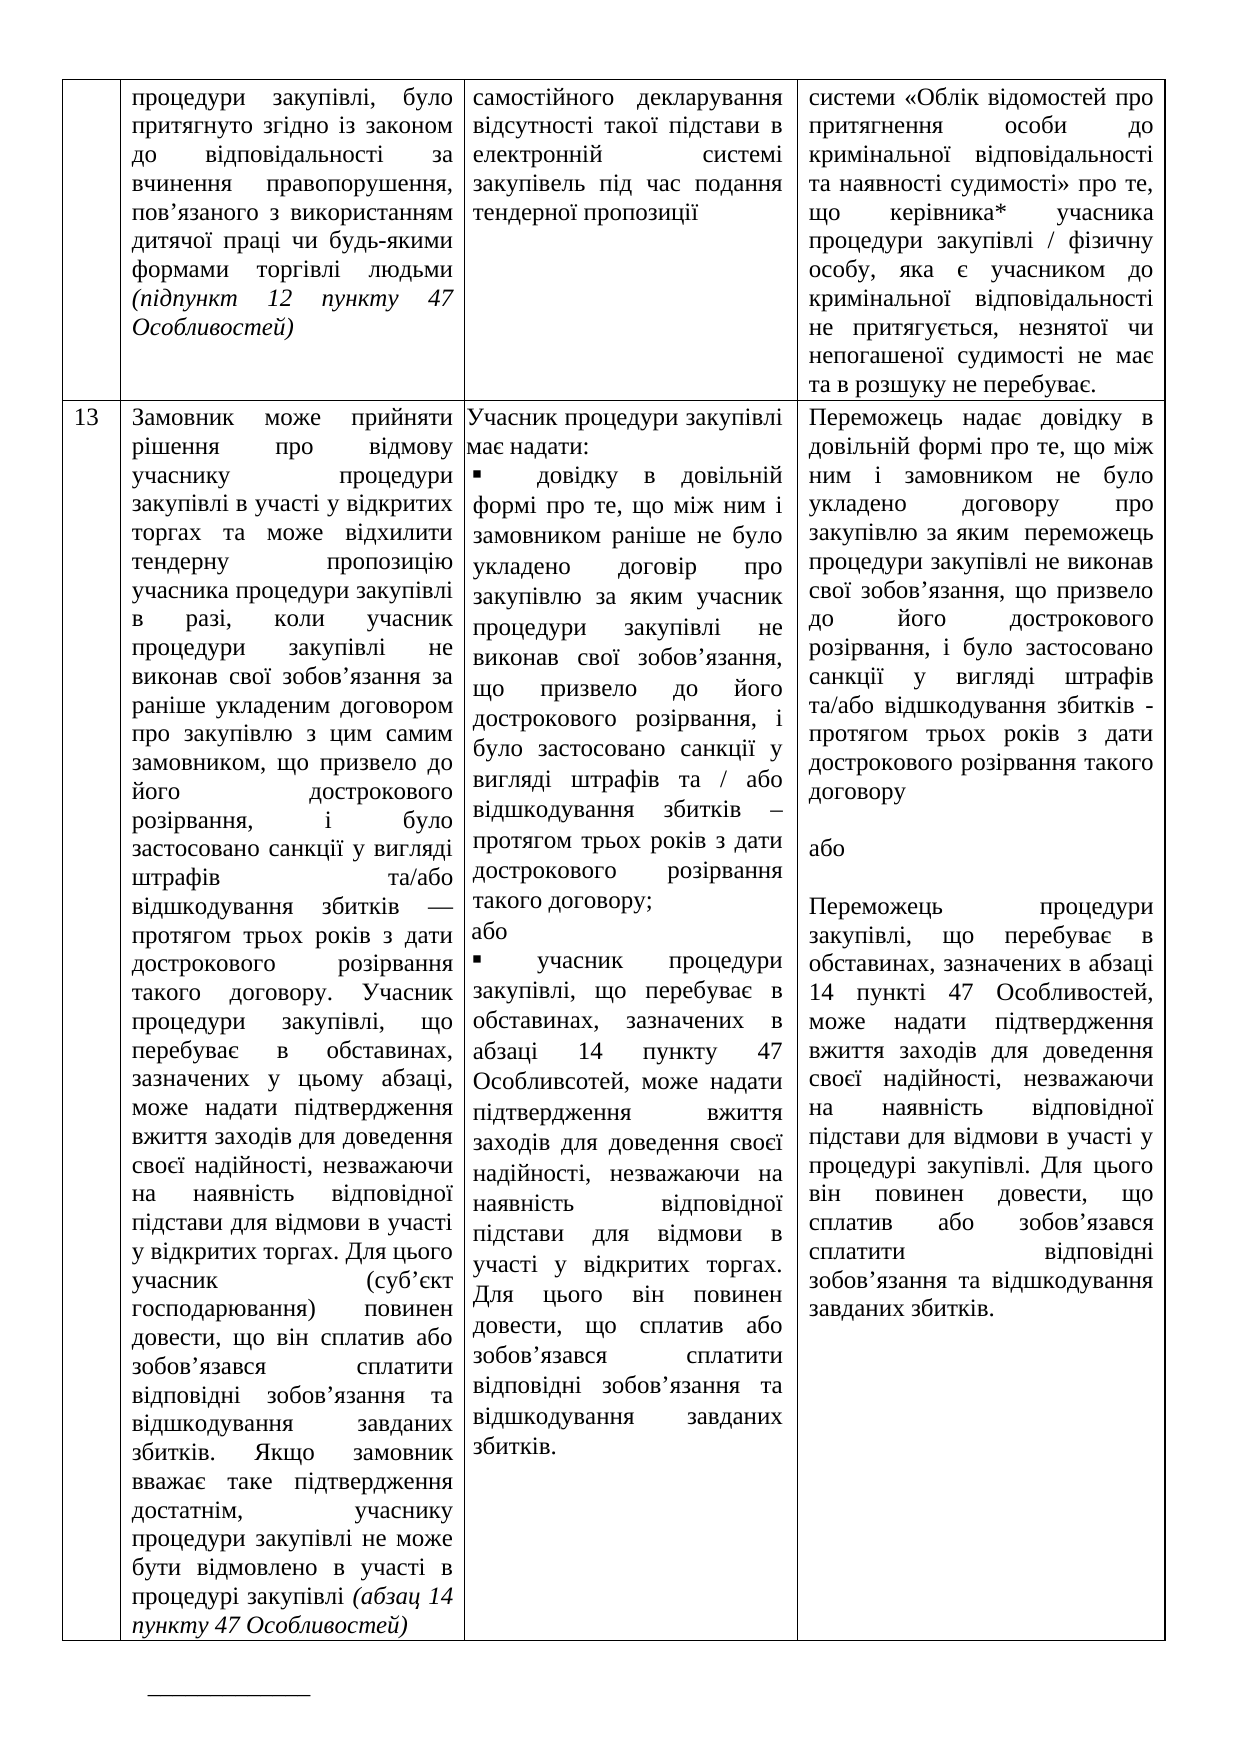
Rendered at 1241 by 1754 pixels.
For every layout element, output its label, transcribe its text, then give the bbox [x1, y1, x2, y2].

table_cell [465, 80, 797, 399]
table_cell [798, 80, 1164, 399]
table_cell Замовник може прийняти рішення про відмову учаснику процедури закупівлі в участі у відкритих торгах та може відхилити тендерну пропозицію учасника процедури закупівлі в разі, коли учасник процедури закупівлі не виконав свої зобов’язання за раніше укладеним договором про закупівлю з цим самим замовником, що призвело до його дострокового розірвання, і було застосовано санкції у вигляді штрафів та/або відшкодування збитків — протягом трьох років з дати дострокового розірвання такого договору. Учасник процедури закупівлі, що перебуває в обставинах, зазначених у цьому абзаці, може надати підтвердження вжиття заходів для доведення своєї надійності, незважаючи на наявність відповідної підстави для відмови в участі у відкритих торгах. Для цього учасник (суб’єкт господарювання) повинен довести, що він сплатив або зобов’язався сплатити відповідні зобов’язання та відшкодування завданих збитків. Якщо замовник вважає таке підтвердження достатнім, учаснику процедури закупівлі не може бути відмовлено в участі в процедурі закупівлі (абзац 14 пункту 47 Особливостей) [121, 401, 464, 1640]
table_cell Переможець надає довідку в довільній формі про те, що між ним і замовником не було укладено договору про закупівлю за яким переможець процедури закупівлі не виконав свої зобов’язання, що призвело до його дострокового розірвання, і було застосовано санкції у вигляді штрафів та/або відшкодування збитків - протягом трьох років з дати дострокового розірвання такого договору або Переможець процедури закупівлі, що перебуває в обставинах, зазначених в абзаці 14 пункті 47 Особливостей, може надати підтвердження вжиття заходів для доведення своєї надійності, незважаючи на наявність відповідної підстави для відмови в участі у процедурі закупівлі. Для цього він повинен довести, що сплатив або зобов’язався сплатити відповідні зобов’язання та відшкодування завданих збитків. [798, 401, 1164, 1640]
table_cell 12 [63, 80, 120, 399]
text _____________ [148, 1670, 1181, 1698]
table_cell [121, 80, 464, 399]
table_cell 13 [63, 401, 120, 1640]
table_cell Учасник процедури закупівлі має надати: довідку в довільній формі про те, що між ним і замовником раніше не було укладено договір про закупівлю за яким учасник процедури закупівлі не виконав свої зобов’язання, що призвело до його дострокового розірвання, і було застосовано санкції у вигляді штрафів та / або відшкодування збитків – протягом трьох років з дати дострокового розірвання такого договору; або учасник процедури закупівлі, що перебуває в обставинах, зазначених в абзаці 14 пункту 47 Особливсотей, може надати підтвердження вжиття заходів для доведення своєї надійності, незважаючи на наявність відповідної підстави для відмови в участі у відкритих торгах. Для цього він повинен довести, що сплатив або зобов’язався сплатити відповідні зобов’язання та відшкодування завданих збитків. [465, 401, 797, 1640]
